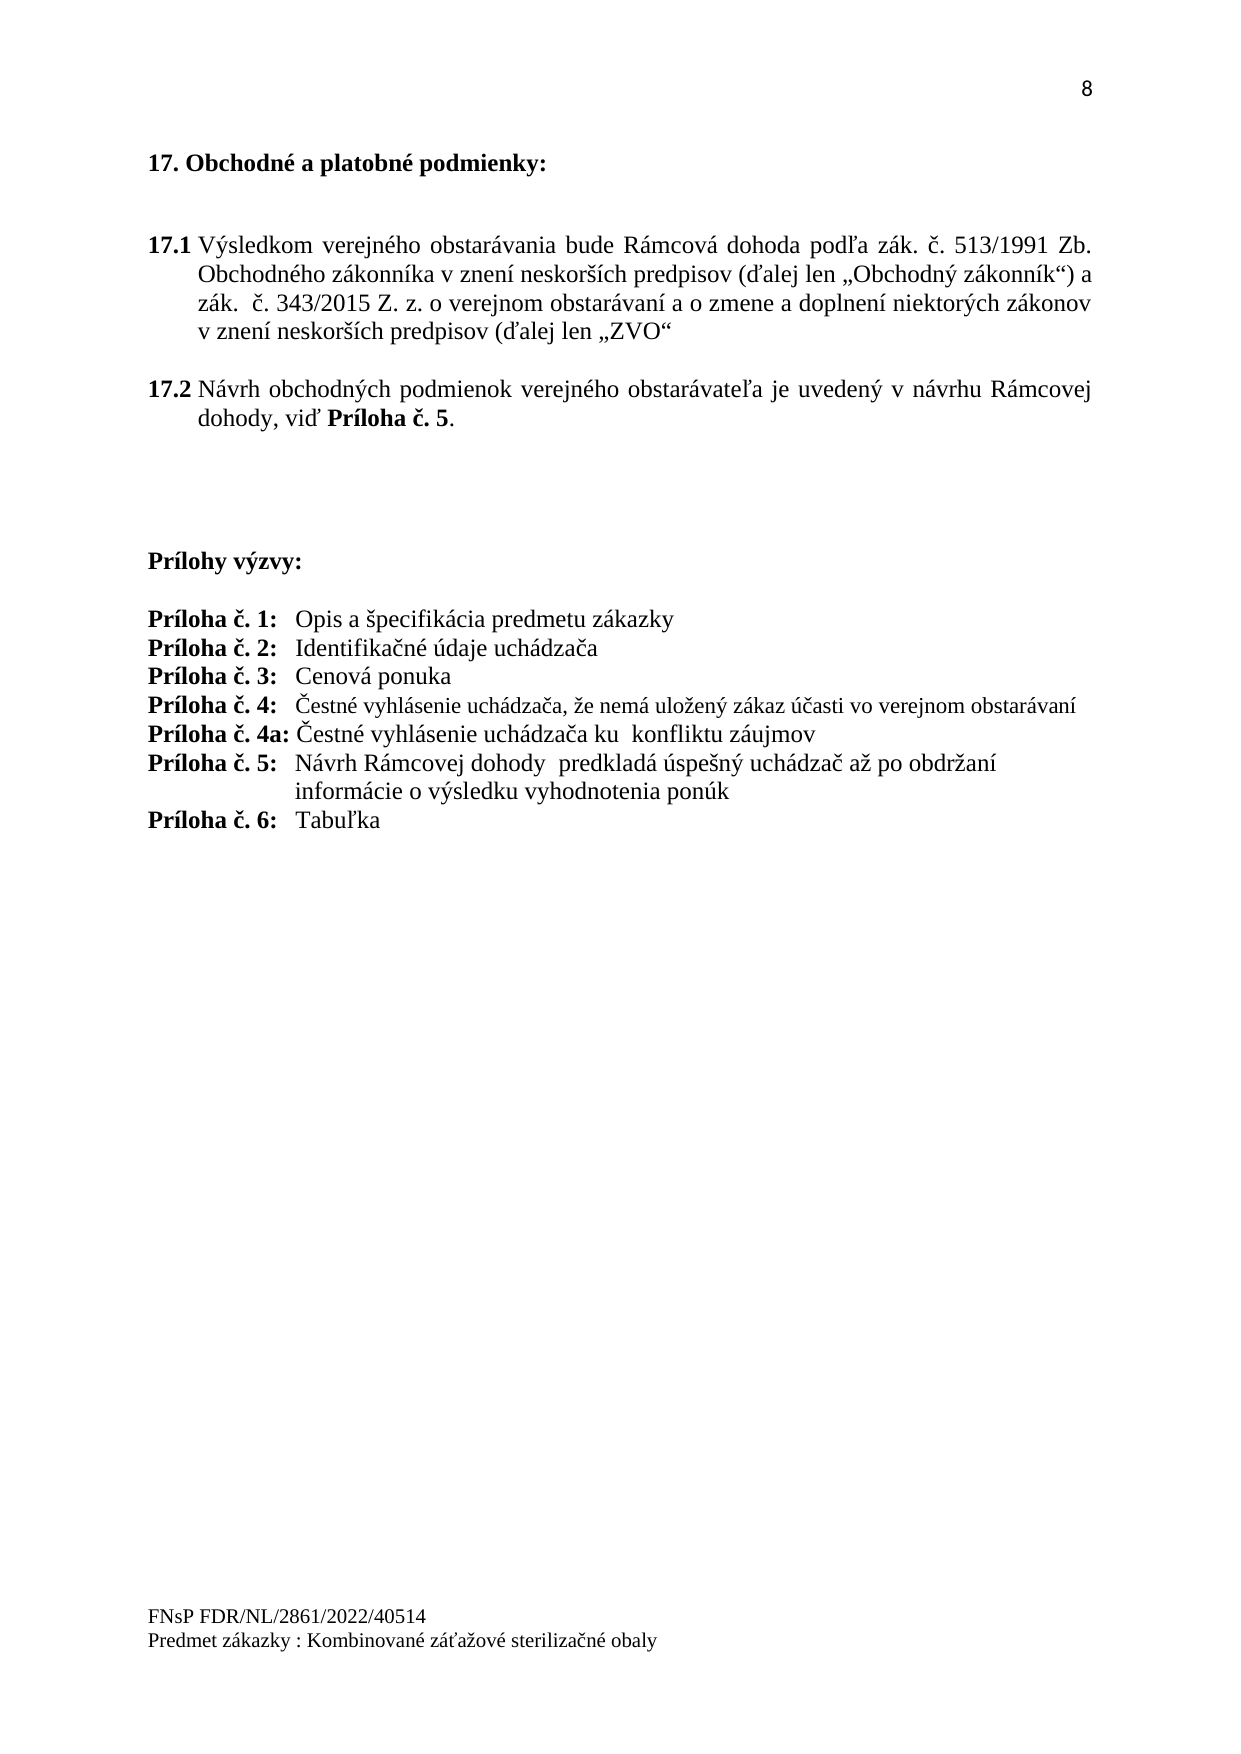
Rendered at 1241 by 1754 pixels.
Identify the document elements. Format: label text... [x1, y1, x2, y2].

list Návrh obchodných podmienok verejného obstarávateľa je uvedený v návrhu Rámcovej dohody, viď Príloha č. 5. [148, 374, 1093, 431]
text Príloha č. 5: Návrh Rámcovej dohody predkladá úspešný uchádzač až po obdržaní informácie o výsledku vyhodnotenia ponúk [148, 748, 1093, 805]
list Príloha č. 3: Cenová ponuka [148, 661, 1093, 690]
text Príloha č. 4a: Čestné vyhlásenie uchádzača ku konfliktu záujmov [148, 719, 1093, 748]
text 17. Obchodné a platobné podmienky: [148, 148, 1093, 176]
text Príloha č. 6: Tabuľka [148, 805, 1093, 834]
list Príloha č. 1: Opis a špecifikácia predmetu zákazky [148, 604, 1093, 633]
list Prílohy výzvy: [148, 546, 1093, 575]
list Výsledkom verejného obstarávania bude Rámcová dohoda podľa zák. č. 513/1991 Zb. Obchodného zákonníka v znení neskorších predpisov (ďalej len „Obchodný zákonník“) a zák. č. 343/2015 Z. z. o verejnom obstarávaní a o zmene a doplnení niektorých zákonov v znení neskorších predpisov (ďalej len „ZVO“ [148, 230, 1093, 345]
list Príloha č. 2: Identifikačné údaje uchádzača [148, 633, 1093, 661]
text Príloha č. 4: Čestné vyhlásenie uchádzača, že nemá uložený zákaz účasti vo verejnom obstarávaní [148, 690, 1093, 719]
